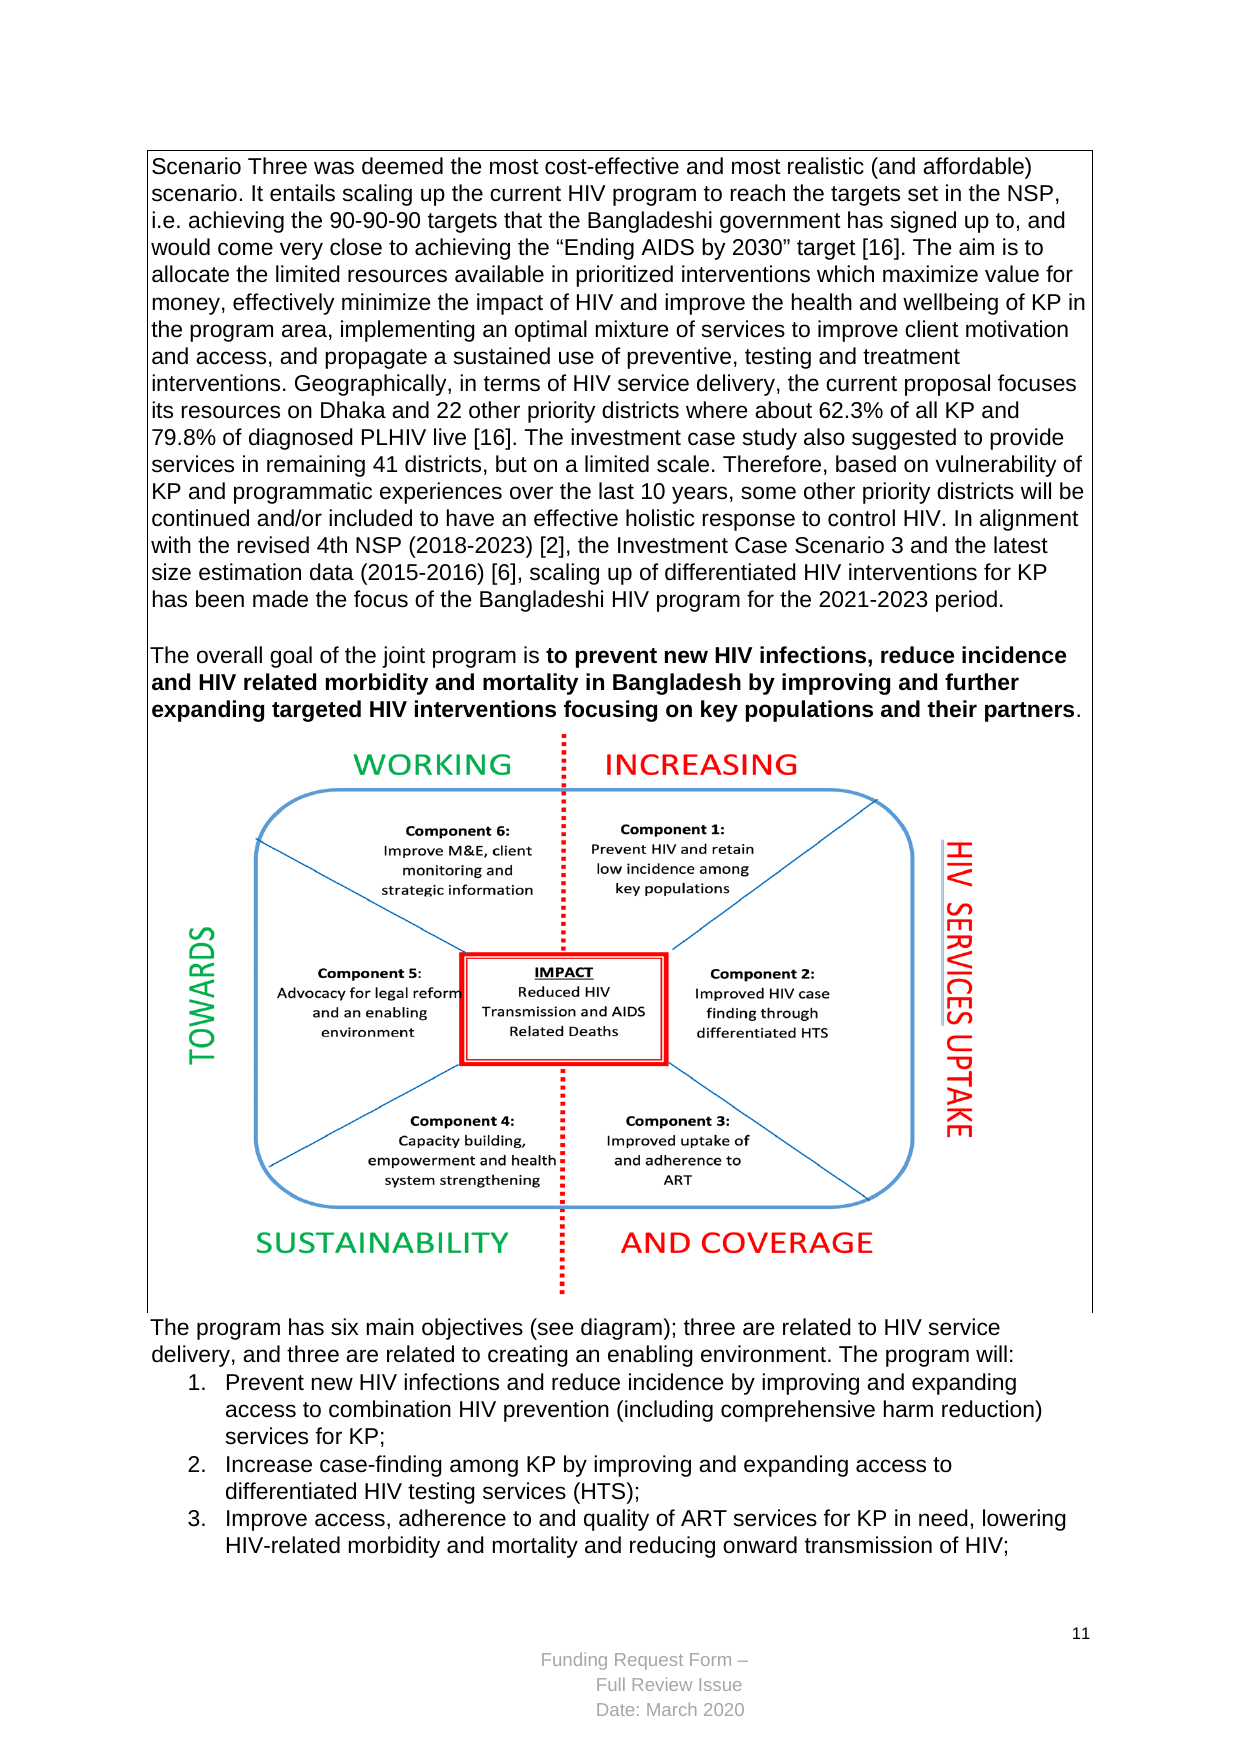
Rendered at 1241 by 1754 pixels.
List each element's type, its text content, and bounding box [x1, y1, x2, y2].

picture [150, 723, 1028, 1313]
text The overall goal of the joint program is to prevent new HIV infections, reduce incidence and HIV related morbidity and mortality in Bangladesh by improving and further expanding targeted HIV interventions focusing on key populations and their partners. [148, 638, 1092, 722]
list Prevent new HIV infections and reduce incidence by improving and expanding access to combination HIV prevention (including comprehensive harm reduction) services for KP; [187, 1369, 1090, 1449]
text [148, 151, 1092, 613]
list Improve access, adherence to and quality of ART services for KP in need, lowering HIV-related morbidity and mortality and reducing onward transmission of HIV; [187, 1505, 1090, 1559]
text The program has six main objectives (see diagram); three are related to HIV service delivery, and three are related to creating an enabling environment. The program will: [150, 1314, 1090, 1368]
list Increase case-finding among KP by improving and expanding access to differentiated HIV testing services (HTS); [187, 1451, 1090, 1504]
